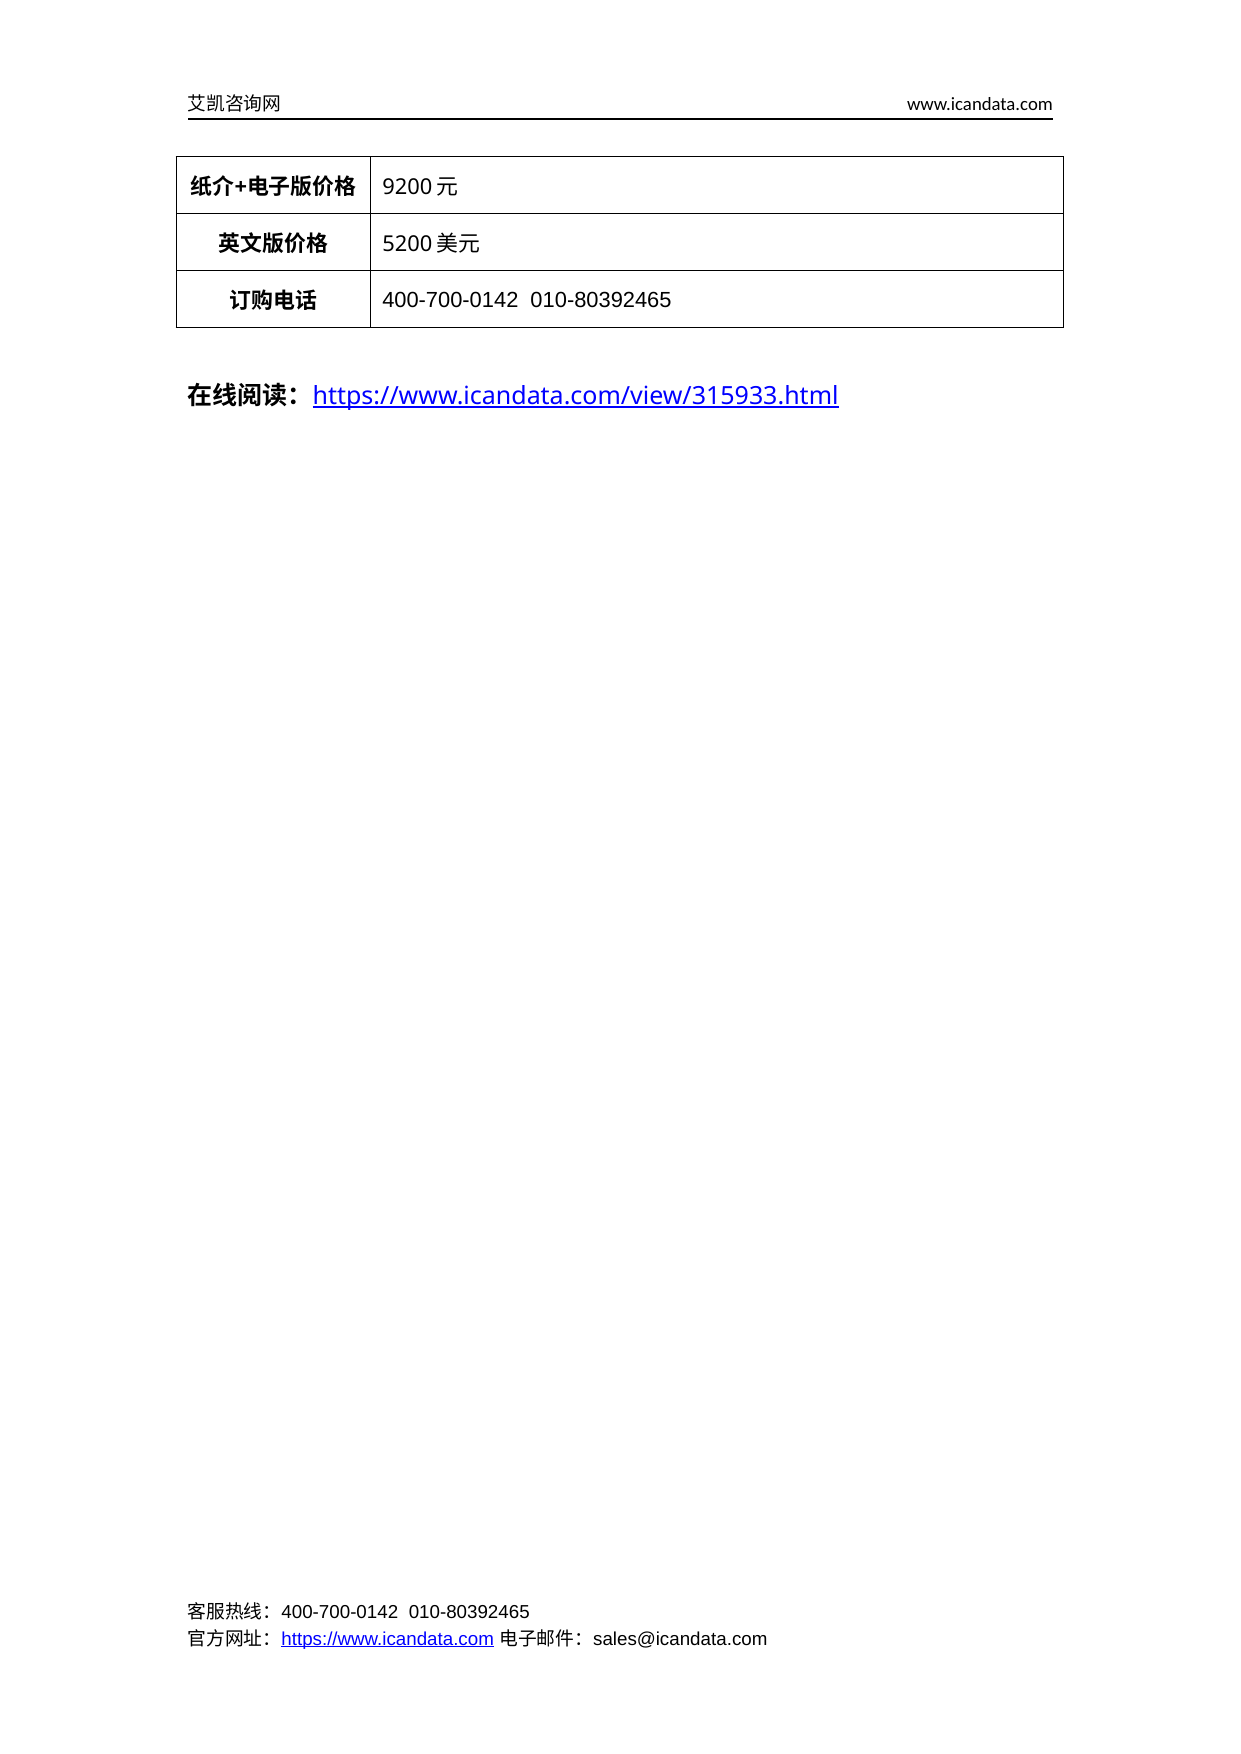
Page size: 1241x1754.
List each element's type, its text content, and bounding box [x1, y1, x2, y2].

table_cell 400-700-0142 010-80392465 [371, 271, 1063, 327]
table_cell 英文版价格 [177, 214, 370, 270]
table_cell 9200元 [371, 157, 1063, 213]
table_cell 5200美元 [371, 214, 1063, 270]
table_cell 纸介+电子版价格 [177, 157, 370, 213]
text 在线阅读：https://www.icandata.com/view/315933.html [187, 361, 1053, 426]
table_cell 订购电话 [177, 271, 370, 327]
